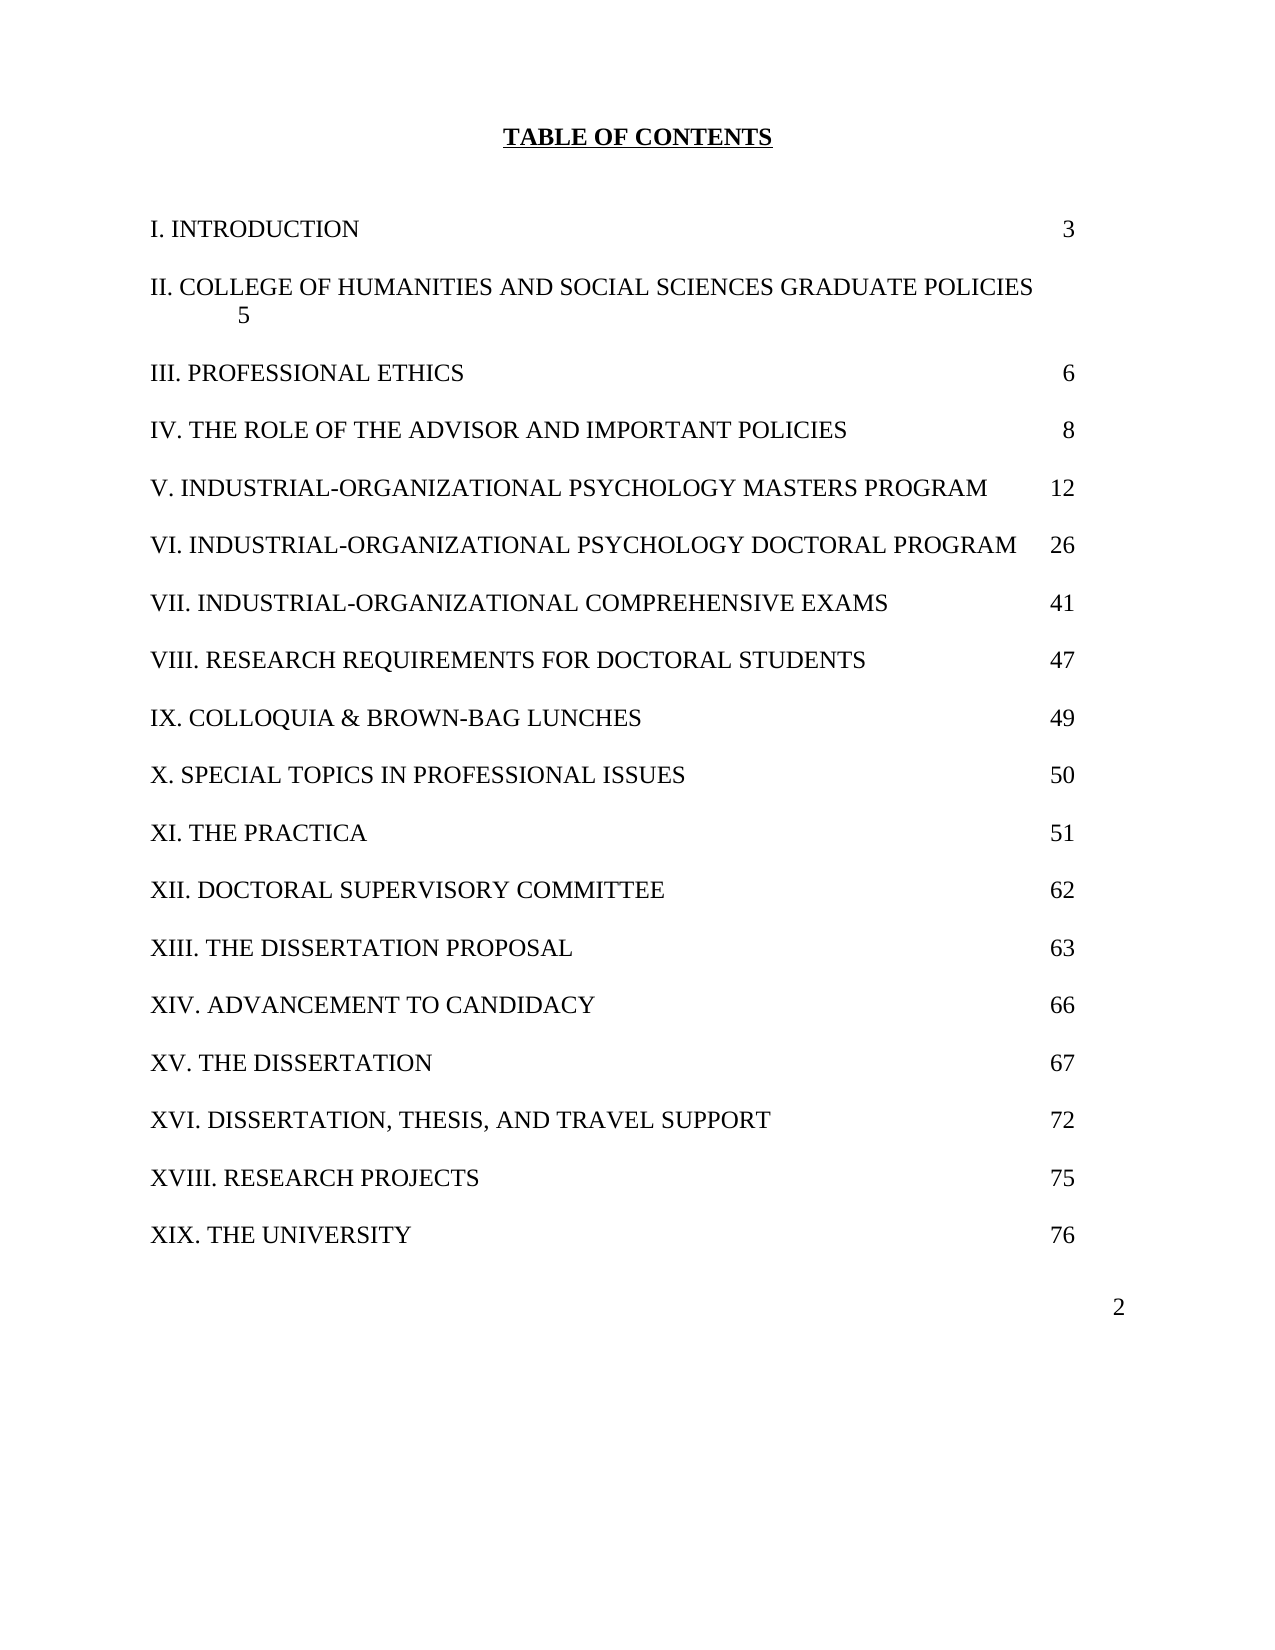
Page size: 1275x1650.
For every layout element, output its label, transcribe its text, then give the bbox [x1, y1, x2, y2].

subtitle XI. THE PRACTICA 51 [150, 818, 1125, 847]
text XVIII. RESEARCH PROJECTS 75 [150, 1163, 1125, 1192]
text X. SPECIAL TOPICS IN PROFESSIONAL ISSUES 50 [150, 761, 1125, 789]
text XIII. THE DISSERTATION PROPOSAL 63 [150, 933, 1125, 962]
subtitle VIII. RESEARCH REQUIREMENTS FOR DOCTORAL STUDENTS 47 [150, 646, 1125, 674]
text VI. INDUSTRIAL-ORGANIZATIONAL PSYCHOLOGY DOCTORAL PROGRAM 26 [150, 531, 1125, 559]
text XVI. DISSERTATION, THESIS, AND TRAVEL SUPPORT 72 [150, 1106, 1125, 1134]
text II. COLLEGE OF HUMANITIES AND SOCIAL SCIENCES GRADUATE POLICIES 5 [150, 272, 1125, 329]
text I. INTRODUCTION 3 [150, 214, 1125, 243]
text XIV. ADVANCEMENT TO CANDIDACY 66 [150, 991, 1125, 1019]
text IV. THE ROLE OF THE ADVISOR AND IMPORTANT POLICIES 8 [150, 416, 1125, 473]
subtitle XII. DOCTORAL SUPERVISORY COMMITTEE 62 [150, 876, 1125, 904]
subtitle XV. THE DISSERTATION 67 [150, 1048, 1125, 1077]
subtitle TABLE OF CONTENTS [150, 122, 1125, 151]
text IX. COLLOQUIA & BROWN-BAG LUNCHES 49 [150, 703, 1125, 732]
subtitle VII. INDUSTRIAL-ORGANIZATIONAL COMPREHENSIVE EXAMS 41 [150, 588, 1125, 617]
text III. PROFESSIONAL ETHICS 6 [150, 358, 1125, 387]
subtitle XIX. THE UNIVERSITY 76 [150, 1221, 1125, 1249]
text V. INDUSTRIAL-ORGANIZATIONAL PSYCHOLOGY MASTERS PROGRAM 12 [150, 473, 1125, 502]
